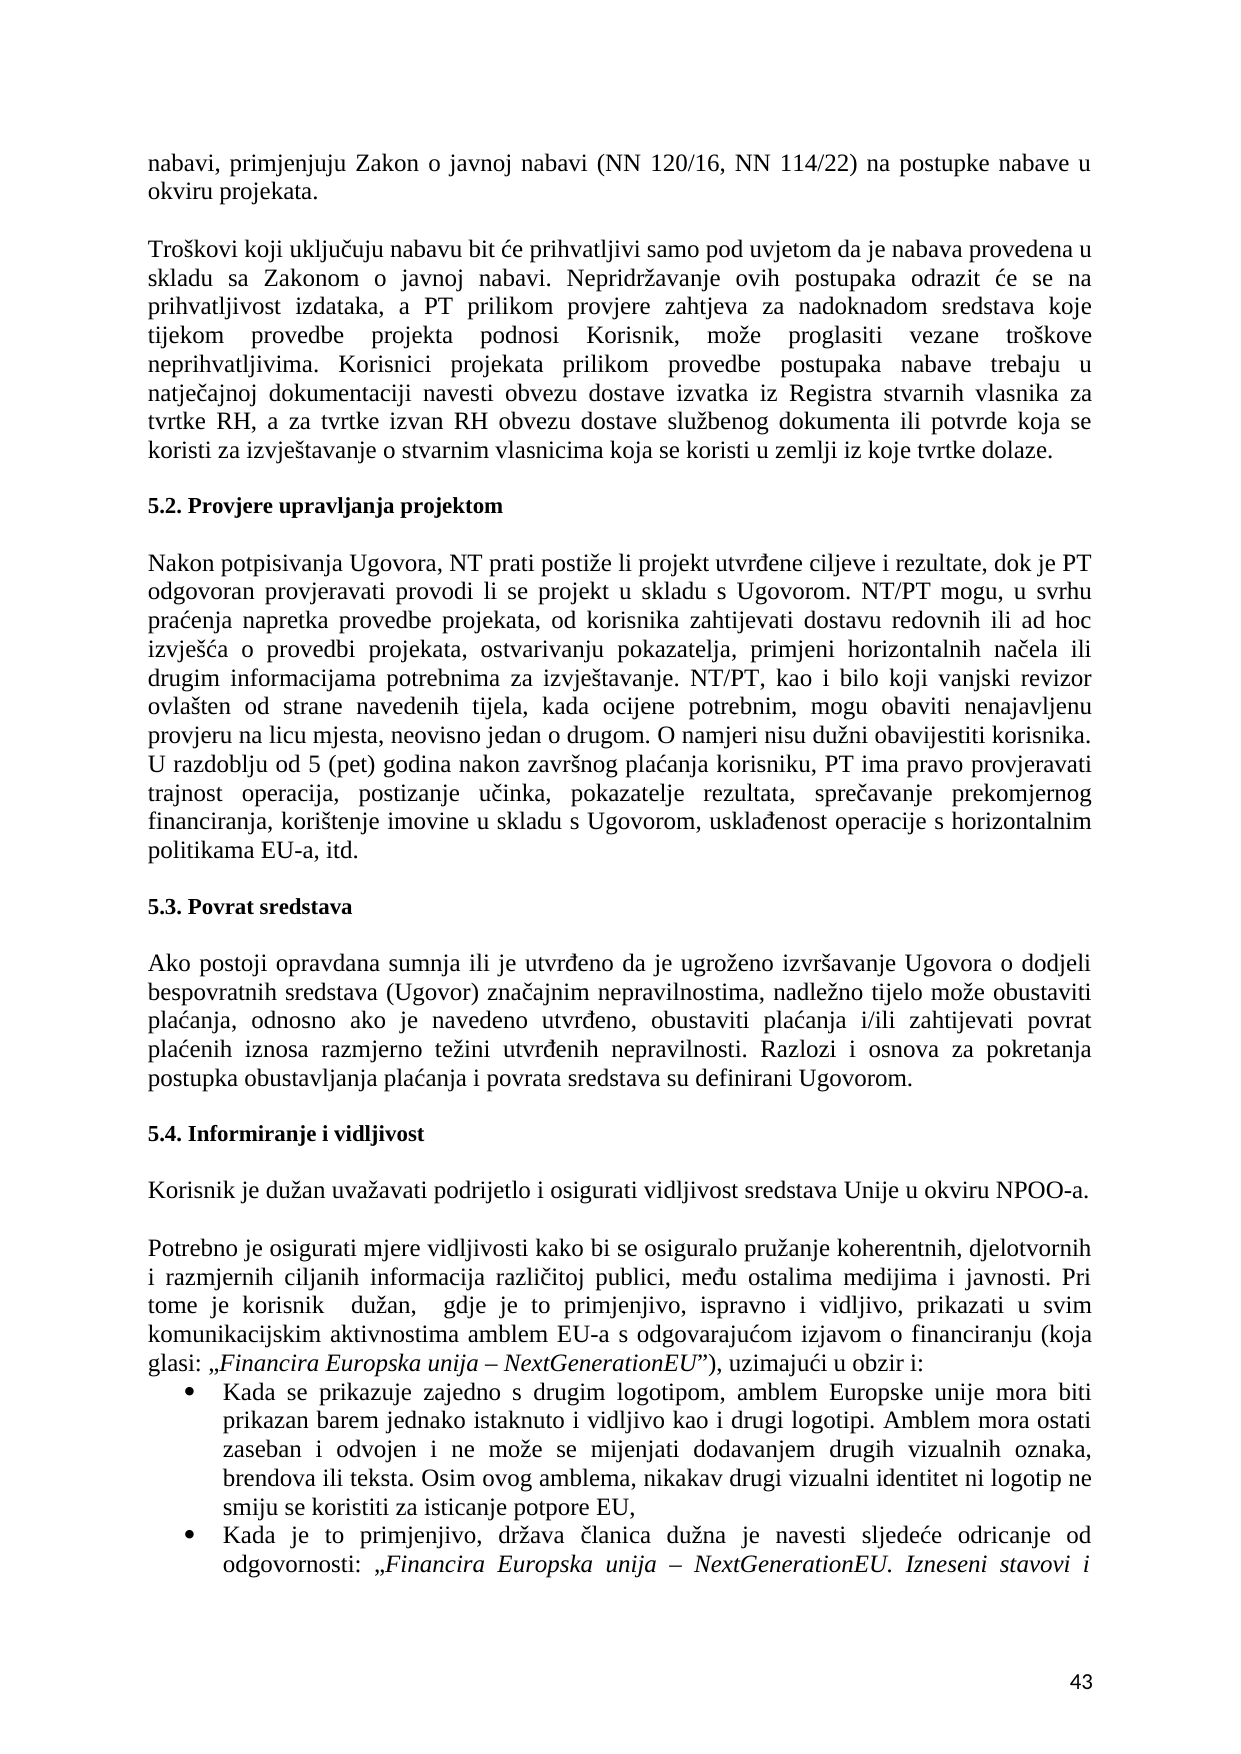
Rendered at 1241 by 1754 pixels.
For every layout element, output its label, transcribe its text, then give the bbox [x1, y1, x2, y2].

text Ako postoji opravdana sumnja ili je utvrđeno da je ugroženo izvršavanje Ugovora o dodjeli bespovratnih sredstava (Ugovor) značajnim nepravilnostima, nadležno tijelo može obustaviti plaćanja, odnosno ako je navedeno utvrđeno, obustaviti plaćanja i/ili zahtijevati povrat plaćenih iznosa razmjerno težini utvrđenih nepravilnosti. Razlozi i osnova za pokretanja postupka obustavljanja plaćanja i povrata sredstava su definirani Ugovorom. [148, 948, 1093, 1092]
text Potrebno je osigurati mjere vidljivosti kako bi se osiguralo pružanje koherentnih, djelotvornih i razmjernih ciljanih informacija različitoj publici, među ostalima medijima i javnosti. Pri tome je korisnik dužan, gdje je to primjenjivo, ispravno i vidljivo, prikazati u svim komunikacijskim aktivnostima amblem EU-a s odgovarajućom izjavom o financiranju (koja glasi: „Financira Europska unija – NextGenerationEU”), uzimajući u obzir i: [148, 1233, 1093, 1377]
subtitle 5.2. Provjere upravljanja projektom [148, 493, 1093, 519]
text Troškovi koji uključuju nabavu bit će prihvatljivi samo pod uvjetom da je nabava provedena u skladu sa Zakonom o javnoj nabavi. Nepridržavanje ovih postupaka odrazit će se na prihvatljivost izdataka, a PT prilikom provjere zahtjeva za nadoknadom sredstava koje tijekom provedbe projekta podnosi Korisnik, može proglasiti vezane troškove neprihvatljivima. Korisnici projekata prilikom provedbe postupaka nabave trebaju u natječajnoj dokumentaciji navesti obvezu dostave izvatka iz Registra stvarnih vlasnika za tvrtke RH, a za tvrtke izvan RH obvezu dostave službenog dokumenta ili potvrde koja se koristi za izvještavanje o stvarnim vlasnicima koja se koristi u zemlji iz koje tvrtke dolaze. [148, 234, 1093, 464]
text Korisnik je dužan uvažavati podrijetlo i osigurati vidljivost sredstava Unije u okviru NPOO-a. [148, 1175, 1093, 1204]
subtitle 5.3. Povrat sredstava [148, 893, 1093, 919]
text Nakon potpisivanja Ugovora, NT prati postiže li projekt utvrđene ciljeve i rezultate, dok je PT odgovoran provjeravati provodi li se projekt u skladu s Ugovorom. NT/PT mogu, u svrhu praćenja napretka provedbe projekata, od korisnika zahtijevati dostavu redovnih ili ad hoc izvješća o provedbi projekata, ostvarivanju pokazatelja, primjeni horizontalnih načela ili drugim informacijama potrebnima za izvještavanje. NT/PT, kao i bilo koji vanjski revizor ovlašten od strane navedenih tijela, kada ocijene potrebnim, mogu obaviti nenajavljenu provjeru na licu mjesta, neovisno jedan o drugom. O namjeri nisu dužni obavijestiti korisnika. U razdoblju od 5 (pet) godina nakon završnog plaćanja korisniku, PT ima pravo provjeravati trajnost operacija, postizanje učinka, pokazatelje rezultata, sprečavanje prekomjernog financiranja, korištenje imovine u skladu s Ugovorom, usklađenost operacije s horizontalnim politikama EU-a, itd. [148, 548, 1093, 864]
list Kada se prikazuje zajedno s drugim logotipom, amblem Europske unije mora biti prikazan barem jednako istaknuto i vidljivo kao i drugi logotipi. Amblem mora ostati zaseban i odvojen i ne može se mijenjati dodavanjem drugih vizualnih oznaka, brendova ili teksta. Osim ovog amblema, nikakav drugi vizualni identitet ni logotip ne smiju se koristiti za isticanje potpore EU, [185, 1377, 1093, 1520]
subtitle 5.4. Informiranje i vidljivost [148, 1120, 1093, 1147]
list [185, 1520, 1093, 1578]
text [148, 148, 1093, 205]
